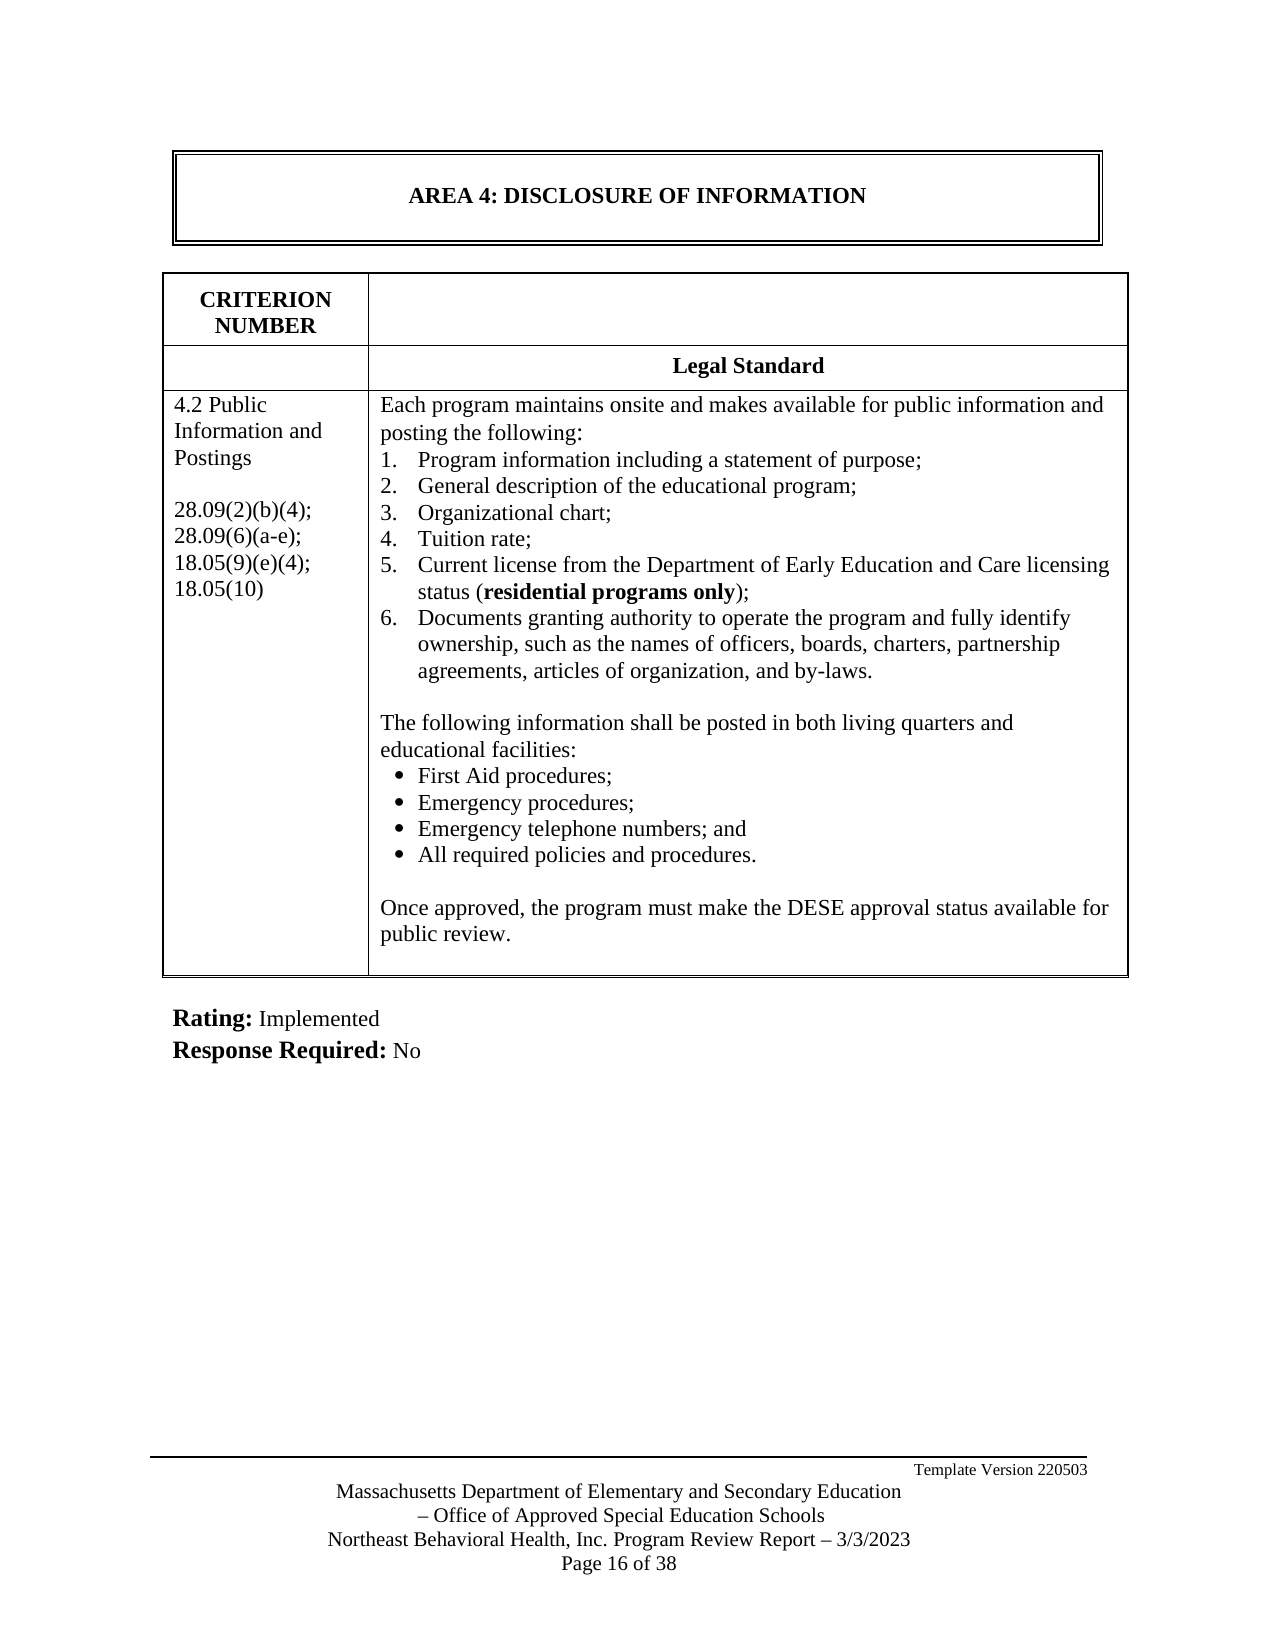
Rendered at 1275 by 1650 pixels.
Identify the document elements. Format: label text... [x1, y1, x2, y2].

table_header [369, 274, 1127, 345]
table_header CRITERION NUMBER [164, 274, 368, 345]
table_header AREA 4: DISCLOSURE OF INFORMATION [177, 155, 1098, 240]
table_header Rating: Implemented [161, 1003, 1127, 1035]
table_cell Response Required: No [161, 1035, 1127, 1067]
table_cell [164, 346, 368, 390]
table_cell Legal Standard [369, 346, 1127, 390]
table_cell 4.2 Public Information and Postings 28.09(2)(b)(4); 28.09(6)(a-e); 18.05(9)(e)(4); 18.05(10) [164, 391, 368, 975]
table_cell Each program maintains onsite and makes available for public information and posting the following: Program information including a statement of purpose; General description of the educational program; Organizational chart; Tuition rate; Current license from the Department of Early Education and Care licensing status (residential programs only); Documents granting authority to operate the program and fully identify ownership, such as the names of officers, boards, charters, partnership agreements, articles of organization, and by-laws. The following information shall be posted in both living quarters and educational facilities: First Aid procedures; Emergency procedures; Emergency telephone numbers; and All required policies and procedures. Once approved, the program must make the DESE approval status available for public review. [369, 391, 1127, 975]
